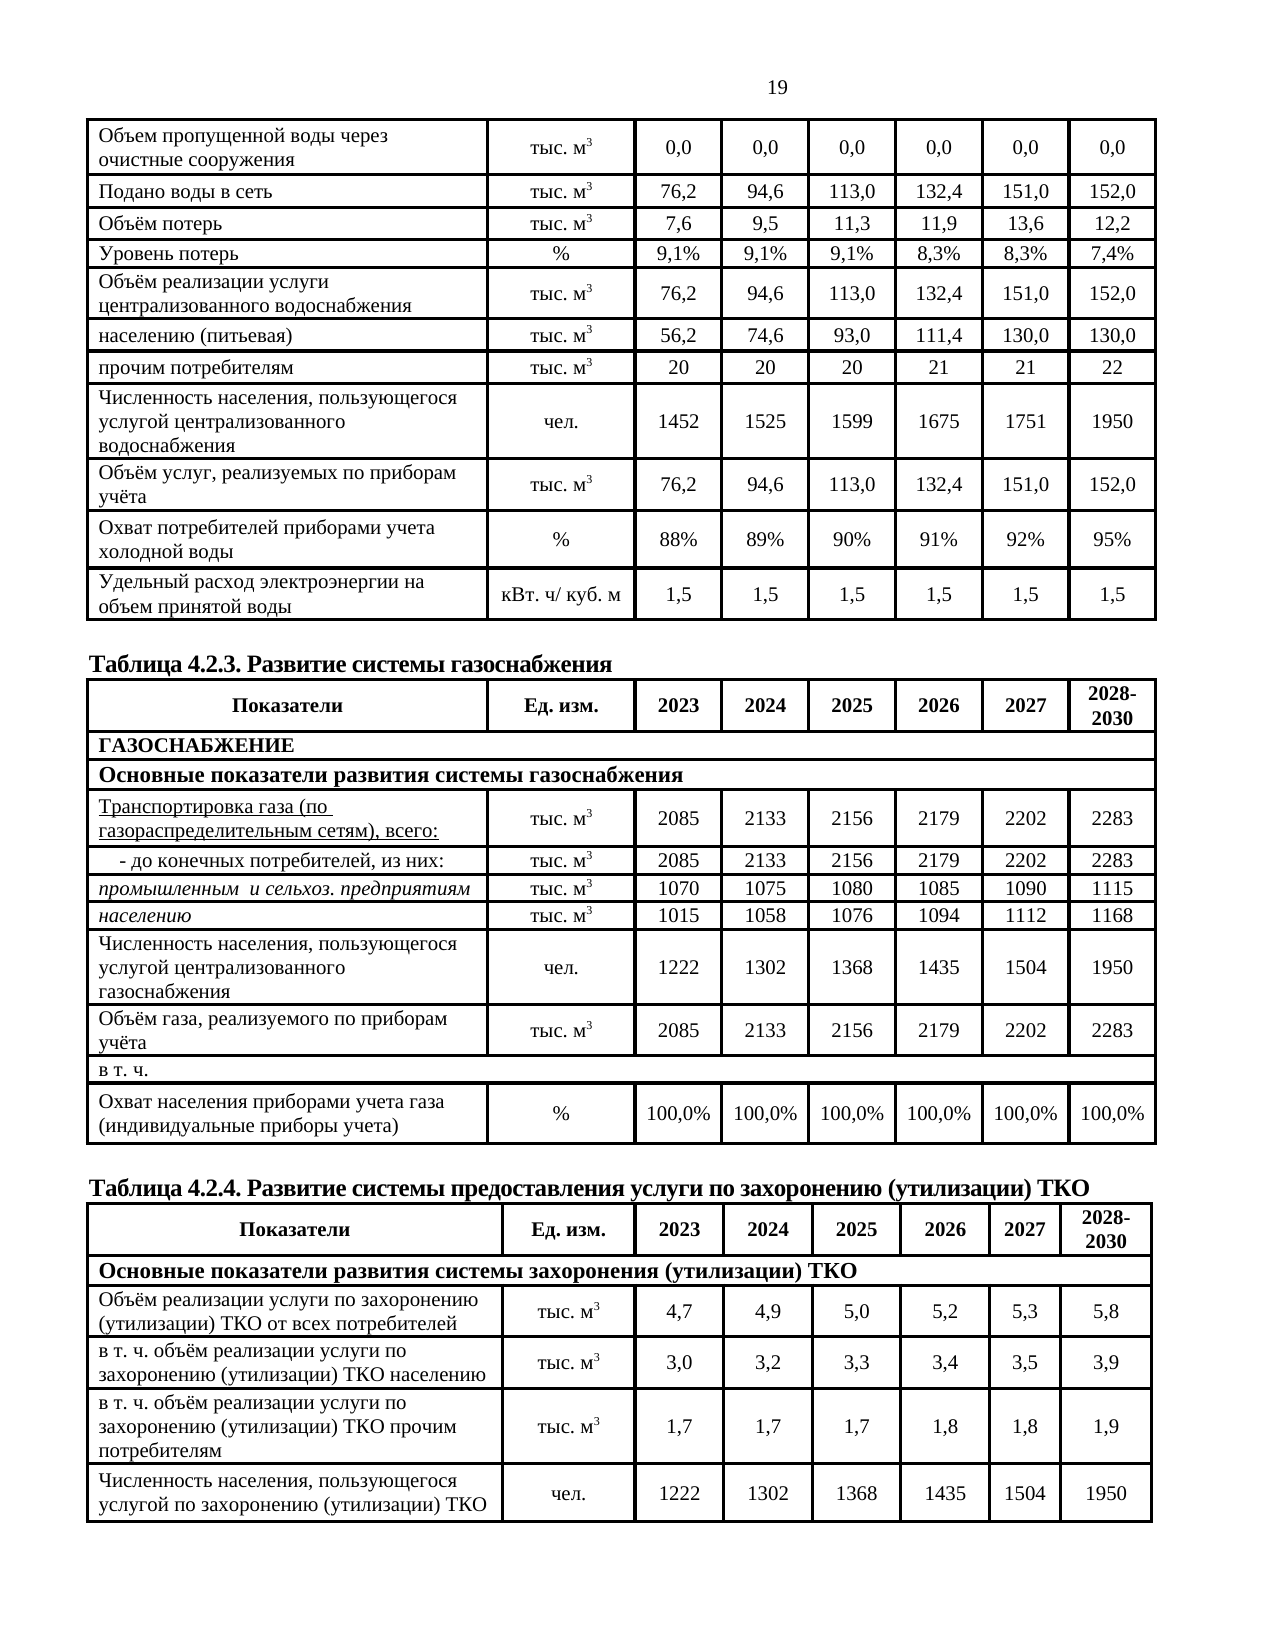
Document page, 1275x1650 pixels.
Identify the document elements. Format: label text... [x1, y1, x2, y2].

table_header 2027 [991, 1205, 1059, 1253]
table_cell 100,0% [637, 1085, 720, 1142]
table_cell 76,2 [637, 176, 720, 206]
table_cell 4,7 [637, 1287, 722, 1335]
table_cell 2156 [810, 791, 894, 845]
table_cell чел. [489, 931, 633, 1003]
table_header Показатели [89, 1205, 501, 1253]
table_cell 1,9 [1062, 1390, 1150, 1462]
table_cell кВт. ч/ куб. м [489, 570, 633, 618]
table_cell 1,7 [814, 1390, 899, 1462]
table_cell 1,7 [637, 1390, 722, 1462]
table_cell 1075 [723, 876, 807, 900]
table_cell 2085 [637, 791, 720, 845]
table_cell тыс. м3 [489, 876, 633, 900]
table_cell населению (питьевая) [89, 320, 486, 349]
table_cell 113,0 [810, 176, 894, 206]
table_cell тыс. м3 [489, 460, 633, 508]
table_cell 1112 [984, 903, 1067, 927]
table_cell 152,0 [1071, 176, 1154, 206]
table_cell - до конечных потребителей, из них: [89, 848, 486, 872]
table_cell 2133 [723, 1006, 807, 1054]
table_cell тыс. м3 [489, 903, 633, 927]
table_header 2024 [723, 681, 807, 729]
table_cell 8,3% [897, 241, 981, 266]
table_cell прочим потребителям [89, 353, 486, 382]
table_cell 4,9 [725, 1287, 811, 1335]
table_cell тыс. м3 [489, 791, 633, 845]
table_cell 1452 [637, 385, 720, 457]
table_cell 1302 [723, 931, 807, 1003]
table_cell 1504 [984, 931, 1067, 1003]
table_cell ГАЗОСНАБЖЕНИЕ [89, 733, 1154, 758]
table_cell 92% [984, 512, 1067, 566]
table_cell тыс. м3 [489, 353, 633, 382]
table_cell 2202 [984, 848, 1067, 872]
table_cell 76,2 [637, 460, 720, 508]
table_cell 3,2 [725, 1338, 811, 1387]
table_cell тыс. м3 [489, 848, 633, 872]
table_cell 100,0% [1071, 1085, 1154, 1142]
table_cell Уровень потерь [89, 241, 486, 266]
table_cell 2179 [897, 1006, 981, 1054]
table_cell 1015 [637, 903, 720, 927]
table_cell 7,4% [1071, 241, 1154, 266]
table_cell Объём газа, реализуемого по приборам учёта [89, 1006, 486, 1054]
table_cell 132,4 [897, 176, 981, 206]
table_cell 9,1% [637, 241, 720, 266]
table_header 2028-2030 [1071, 681, 1154, 729]
table_cell 1,5 [810, 570, 894, 618]
table_cell 3,0 [637, 1338, 722, 1387]
table_cell 0,0 [723, 121, 807, 173]
table_cell тыс. м3 [504, 1390, 633, 1462]
table_cell 2133 [723, 848, 807, 872]
table_cell 0,0 [1071, 121, 1154, 173]
table_header 2026 [902, 1205, 988, 1253]
table_cell 113,0 [810, 269, 894, 317]
table_cell 20 [810, 353, 894, 382]
table_cell % [489, 512, 633, 566]
table_cell 2179 [897, 791, 981, 845]
table_cell 2085 [637, 1006, 720, 1054]
table_cell промышленным и сельхоз. предприятиям [89, 876, 486, 900]
table_cell 2283 [1071, 1006, 1154, 1054]
table_header Ед. изм. [504, 1205, 633, 1253]
table_cell 1,8 [991, 1390, 1059, 1462]
text Таблица 4.2.3. Развитие системы газоснабжения [89, 649, 1186, 678]
table_cell 94,6 [723, 176, 807, 206]
table_cell 132,4 [897, 460, 981, 508]
table_cell 0,0 [897, 121, 981, 173]
table_header 2023 [637, 681, 720, 729]
table_cell Основные показатели развития системы газоснабжения [89, 761, 1154, 788]
table_cell Охват населения приборами учета газа (индивидуальные приборы учета) [89, 1085, 486, 1142]
table_cell 151,0 [984, 269, 1067, 317]
table_cell тыс. м3 [489, 209, 633, 238]
table_cell 1525 [723, 385, 807, 457]
table_cell 1115 [1071, 876, 1154, 900]
table_cell 7,6 [637, 209, 720, 238]
table_cell 21 [984, 353, 1067, 382]
table_cell чел. [489, 385, 633, 457]
table_cell 94,6 [723, 269, 807, 317]
table_cell Удельный расход электроэнергии на объем принятой воды [89, 570, 486, 618]
table_cell 1094 [897, 903, 981, 927]
table_cell 2156 [810, 1006, 894, 1054]
table_header 2026 [897, 681, 981, 729]
table_cell 5,0 [814, 1287, 899, 1335]
table_cell 1435 [902, 1465, 988, 1519]
table_cell 74,6 [723, 320, 807, 349]
table_cell 1222 [637, 931, 720, 1003]
table_cell Основные показатели развития системы захоронения (утилизации) ТКО [89, 1257, 1150, 1283]
table_cell 1675 [897, 385, 981, 457]
table_cell 3,5 [991, 1338, 1059, 1387]
table_cell 9,5 [723, 209, 807, 238]
table_cell 90% [810, 512, 894, 566]
table_cell 113,0 [810, 460, 894, 508]
table_cell 93,0 [810, 320, 894, 349]
table_cell 1070 [637, 876, 720, 900]
table_cell тыс. м3 [489, 121, 633, 173]
table_cell в т. ч. объём реализации услуги по захоронению (утилизации) ТКО населению [89, 1338, 501, 1387]
table_cell 152,0 [1071, 460, 1154, 508]
table_cell Численность населения, пользующегося услугой централизованного газоснабжения [89, 931, 486, 1003]
table_cell 132,4 [897, 269, 981, 317]
table_header 2025 [810, 681, 894, 729]
table_cell тыс. м3 [504, 1338, 633, 1387]
table_cell в т. ч. [89, 1057, 1154, 1081]
table_cell 11,9 [897, 209, 981, 238]
table_cell Объем пропущенной воды через очистные сооружения [89, 121, 486, 173]
table_cell 1,7 [725, 1390, 811, 1462]
table_cell 2133 [723, 791, 807, 845]
table_cell 94,6 [723, 460, 807, 508]
table_cell 2202 [984, 791, 1067, 845]
table_cell 0,0 [984, 121, 1067, 173]
table_cell 22 [1071, 353, 1154, 382]
table_cell 1058 [723, 903, 807, 927]
table_cell 1080 [810, 876, 894, 900]
table_cell % [489, 1085, 633, 1142]
table_cell 91% [897, 512, 981, 566]
table_cell 2179 [897, 848, 981, 872]
table_cell 151,0 [984, 176, 1067, 206]
table_cell 3,3 [814, 1338, 899, 1387]
table_cell 2283 [1071, 848, 1154, 872]
table_cell 2156 [810, 848, 894, 872]
table_cell 1950 [1071, 931, 1154, 1003]
table_cell 1,5 [723, 570, 807, 618]
table_cell 0,0 [637, 121, 720, 173]
table_cell Объём потерь [89, 209, 486, 238]
table_cell 95% [1071, 512, 1154, 566]
table_cell 1085 [897, 876, 981, 900]
table_cell 1368 [810, 931, 894, 1003]
table_cell Объём реализации услуги централизованного водоснабжения [89, 269, 486, 317]
table_cell чел. [504, 1465, 633, 1519]
table_cell 100,0% [810, 1085, 894, 1142]
table_cell Объём услуг, реализуемых по приборам учёта [89, 460, 486, 508]
table_cell 89% [723, 512, 807, 566]
table_cell 152,0 [1071, 269, 1154, 317]
table_cell 56,2 [637, 320, 720, 349]
table_cell 1302 [725, 1465, 811, 1519]
table_cell 1168 [1071, 903, 1154, 927]
table_header 2025 [814, 1205, 899, 1253]
table_cell 130,0 [1071, 320, 1154, 349]
table_cell 0,0 [810, 121, 894, 173]
table_cell 151,0 [984, 460, 1067, 508]
table_cell 1751 [984, 385, 1067, 457]
table_cell тыс. м3 [504, 1287, 633, 1335]
table_header 2028-2030 [1062, 1205, 1150, 1253]
table_cell 9,1% [810, 241, 894, 266]
table_cell 88% [637, 512, 720, 566]
table_cell Численность населения, пользующегося услугой по захоронению (утилизации) ТКО [89, 1465, 501, 1519]
table_cell 2202 [984, 1006, 1067, 1054]
table_cell 100,0% [984, 1085, 1067, 1142]
table_cell 1222 [637, 1465, 722, 1519]
table_cell 3,9 [1062, 1338, 1150, 1387]
table_cell 1,5 [637, 570, 720, 618]
table_cell 1368 [814, 1465, 899, 1519]
table_cell 5,2 [902, 1287, 988, 1335]
table_cell 1,5 [1071, 570, 1154, 618]
table_header Ед. изм. [489, 681, 633, 729]
table_cell 130,0 [984, 320, 1067, 349]
table_cell тыс. м3 [489, 1006, 633, 1054]
table_header 2024 [725, 1205, 811, 1253]
table_cell тыс. м3 [489, 176, 633, 206]
table_cell 1,5 [897, 570, 981, 618]
table_cell 1599 [810, 385, 894, 457]
table_cell 5,8 [1062, 1287, 1150, 1335]
table_cell 12,2 [1071, 209, 1154, 238]
table_cell 1090 [984, 876, 1067, 900]
text Таблица 4.2.4. Развитие системы предоставления услуги по захоронению (утилизации) ТКО [89, 1173, 1186, 1202]
table_cell 1,8 [902, 1390, 988, 1462]
table_cell 13,6 [984, 209, 1067, 238]
table_cell Транспортировка газа (по газораспределительным сетям), всего: [89, 791, 486, 845]
table_cell Численность населения, пользующегося услугой централизованного водоснабжения [89, 385, 486, 457]
table_cell 111,4 [897, 320, 981, 349]
table_cell Подано воды в сеть [89, 176, 486, 206]
table_cell населению [89, 903, 486, 927]
table_cell Объём реализации услуги по захоронению (утилизации) ТКО от всех потребителей [89, 1287, 501, 1335]
table_cell 76,2 [637, 269, 720, 317]
table_cell 1950 [1071, 385, 1154, 457]
table_cell Охват потребителей приборами учета холодной воды [89, 512, 486, 566]
table_header Показатели [89, 681, 486, 729]
table_cell 1950 [1062, 1465, 1150, 1519]
table_cell 20 [637, 353, 720, 382]
table_cell тыс. м3 [489, 269, 633, 317]
table_cell 100,0% [897, 1085, 981, 1142]
table_cell 11,3 [810, 209, 894, 238]
table_cell 8,3% [984, 241, 1067, 266]
table_cell 21 [897, 353, 981, 382]
table_cell 2085 [637, 848, 720, 872]
table_cell 3,4 [902, 1338, 988, 1387]
table_cell % [489, 241, 633, 266]
table_header 2023 [637, 1205, 722, 1253]
table_cell 5,3 [991, 1287, 1059, 1335]
table_cell 1076 [810, 903, 894, 927]
table_cell 9,1% [723, 241, 807, 266]
table_cell в т. ч. объём реализации услуги по захоронению (утилизации) ТКО прочим потребителям [89, 1390, 501, 1462]
table_cell 20 [723, 353, 807, 382]
table_cell 1435 [897, 931, 981, 1003]
table_cell 1,5 [984, 570, 1067, 618]
table_cell 1504 [991, 1465, 1059, 1519]
table_header 2027 [984, 681, 1067, 729]
table_cell тыс. м3 [489, 320, 633, 349]
table_cell 2283 [1071, 791, 1154, 845]
table_cell 100,0% [723, 1085, 807, 1142]
